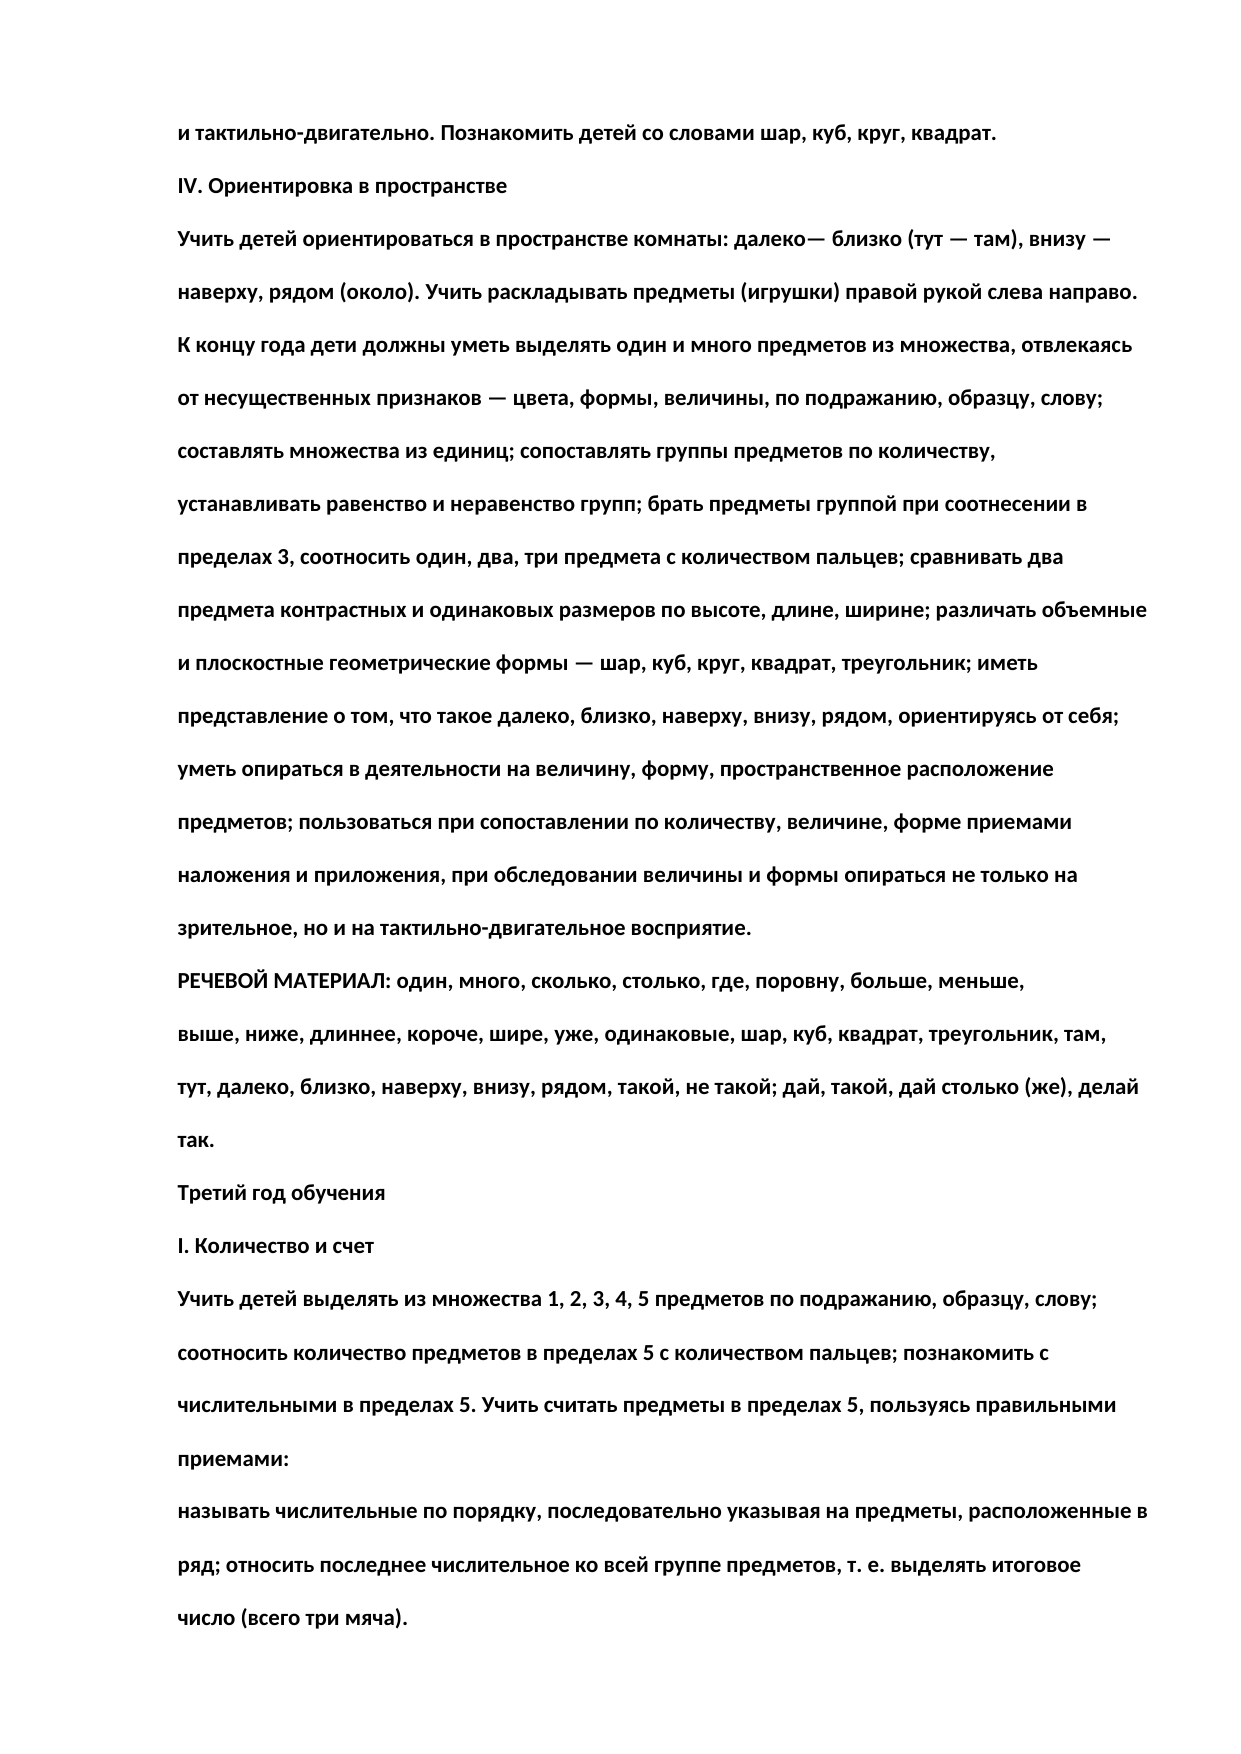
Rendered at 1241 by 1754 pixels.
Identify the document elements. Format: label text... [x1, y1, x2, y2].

text представление о том, что такое далеко, близко, наверху, внизу, рядом, ориентируясь от себя; [177, 701, 1152, 729]
text приемами: [177, 1444, 1152, 1472]
text тут, далеко, близко, наверху, внизу, рядом, такой, не такой; дай, такой, дай столько (же), делай [177, 1072, 1152, 1101]
text уметь опираться в деятельности на величину, форму, пространственное расположение [177, 754, 1152, 782]
text соотносить количество предметов в пределах 5 с количеством пальцев; познакомить с [177, 1338, 1152, 1366]
text Учить детей выделять из множества 1, 2, 3, 4, 5 предметов по подражанию, образцу, слову; [177, 1284, 1152, 1313]
text зрительное, но и на тактильно-двигательное восприятие. [177, 913, 1152, 941]
text и тактильно-двигательно. Познакомить детей со словами шар, куб, круг, квадрат. [177, 118, 1152, 146]
text IV. Ориентировка в пространстве [177, 171, 1152, 199]
text I. Количество и счет [177, 1232, 1152, 1259]
text числительными в пределах 5. Учить считать предметы в пределах 5, пользуясь правильными [177, 1391, 1152, 1419]
text составлять множества из единиц; сопоставлять группы предметов по количеству, [177, 436, 1152, 464]
text пределах 3, соотносить один, два, три предмета с количеством пальцев; сравнивать два [177, 542, 1152, 570]
text К концу года дети должны уметь выделять один и много предметов из множества, отвлекаясь [177, 330, 1152, 358]
text Третий год обучения [177, 1178, 1152, 1207]
text предмета контрастных и одинаковых размеров по высоте, длине, ширине; различать объемные [177, 595, 1152, 623]
text ряд; относить последнее числительное ко всей группе предметов, т. е. выделять итоговое [177, 1550, 1152, 1578]
text и плоскостные геометрические формы — шар, куб, круг, квадрат, треугольник; иметь [177, 648, 1152, 676]
text так. [177, 1126, 1152, 1153]
text называть числительные по порядку, последовательно указывая на предметы, расположенные в [177, 1497, 1152, 1525]
text предметов; пользоваться при сопоставлении по количеству, величине, форме приемами [177, 807, 1152, 835]
text выше, ниже, длиннее, короче, шире, уже, одинаковые, шар, куб, квадрат, треугольник, там, [177, 1019, 1152, 1047]
text наложения и приложения, при обследовании величины и формы опираться не только на [177, 860, 1152, 888]
text число (всего три мяча). [177, 1603, 1152, 1631]
text устанавливать равенство и неравенство групп; брать предметы группой при соотнесении в [177, 489, 1152, 517]
text наверху, рядом (около). Учить раскладывать предметы (игрушки) правой рукой слева направо. [177, 277, 1152, 305]
text РЕЧЕВОЙ МАТЕРИАЛ: один, много, сколько, столько, где, поровну, больше, меньше, [177, 966, 1152, 994]
text Учить детей ориентироваться в пространстве комнаты: далеко— близко (тут — там), внизу — [177, 224, 1152, 252]
text от несущественных признаков — цвета, формы, величины, по подражанию, образцу, слову; [177, 383, 1152, 411]
